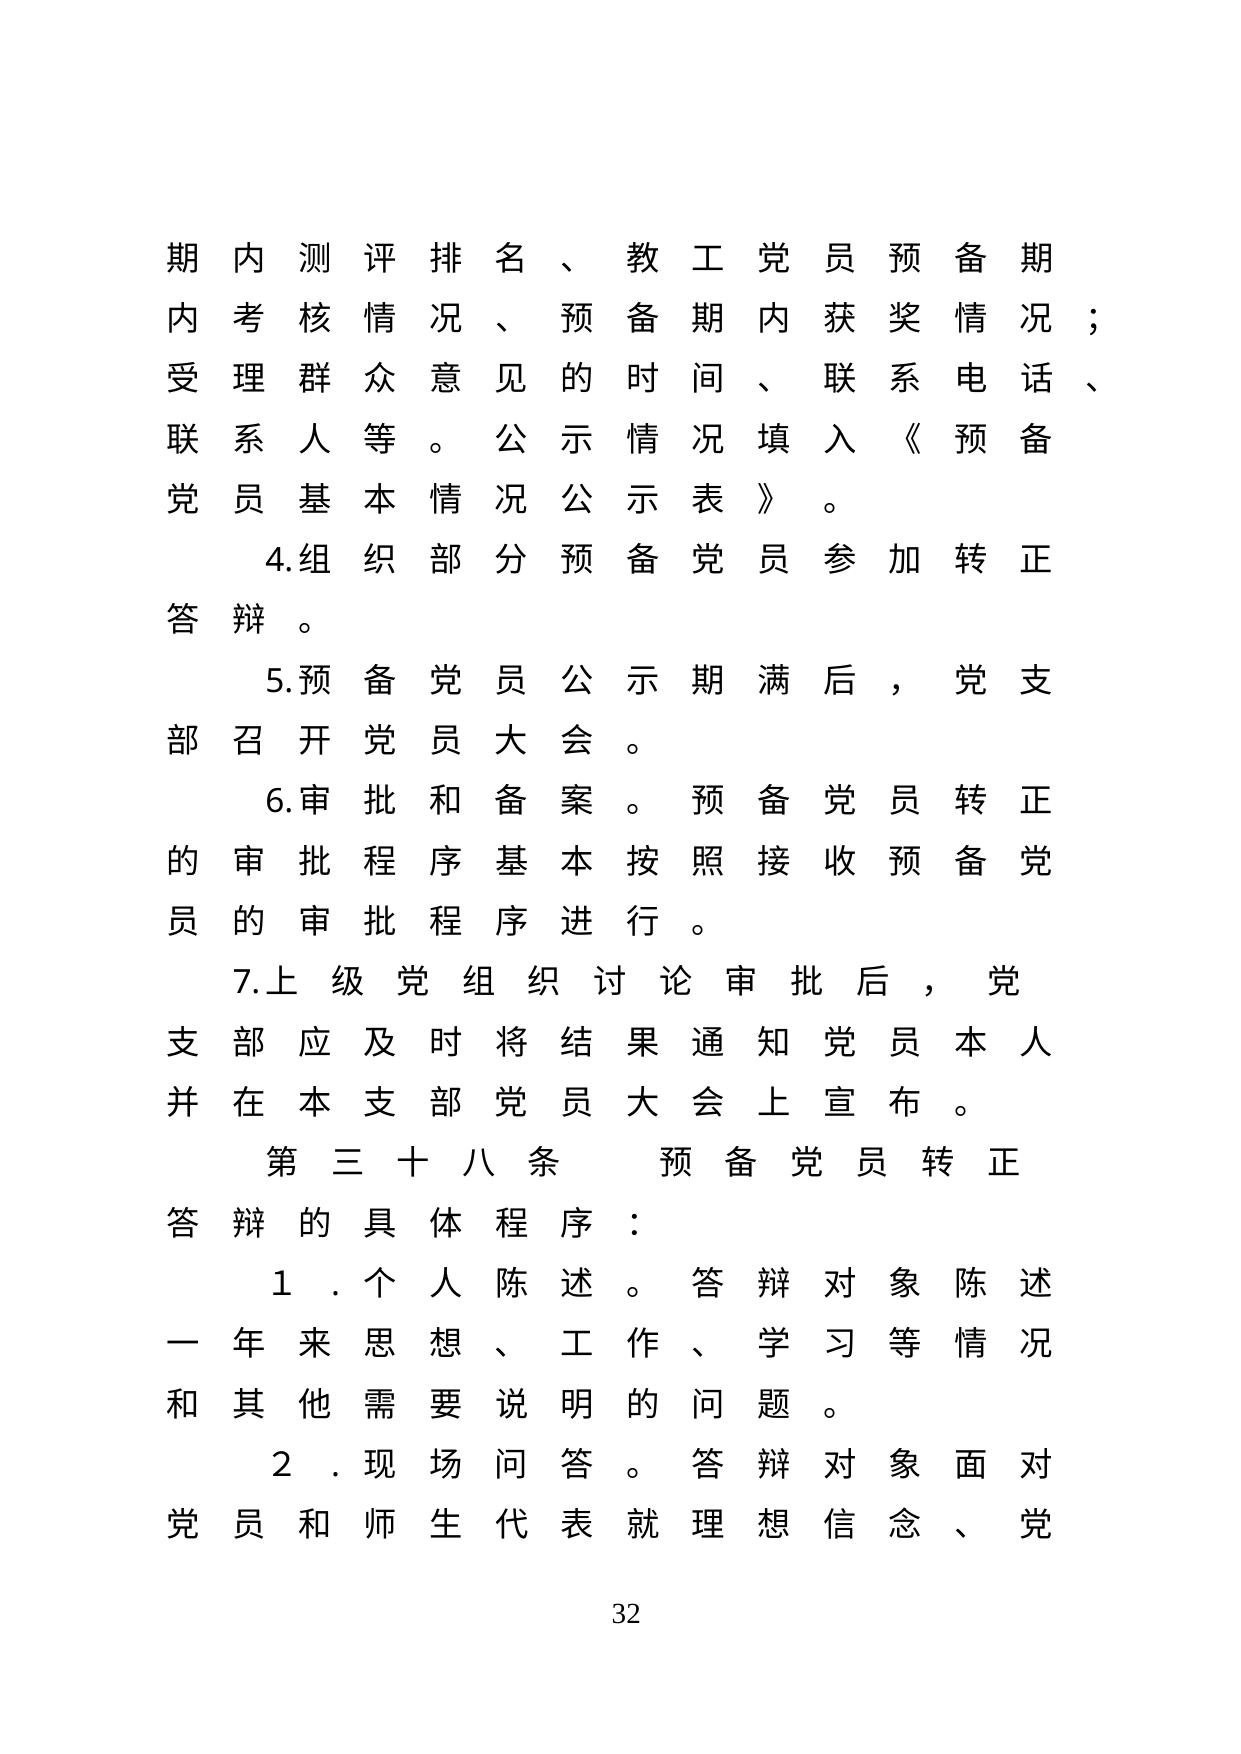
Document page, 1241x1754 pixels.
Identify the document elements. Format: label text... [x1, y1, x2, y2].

text 4.组织部分预备党员参加转正答辩。 [167, 527, 1085, 647]
text 6.审批和备案。预备党员转正的审批程序基本按照接收预备党员的审批程序进行。 [167, 768, 1085, 949]
text 第三十八条 预备党员转正答辩的具体程序： [167, 1130, 1085, 1251]
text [167, 225, 1085, 527]
text 5.预备党员公示期满后，党支部召开党员大会。 [167, 647, 1085, 768]
text 7.上级党组织讨论审批后，党支部应及时将结果通知党员本人并在本支部党员大会上宣布。 [167, 949, 1085, 1130]
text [167, 1432, 1085, 1552]
text １.个人陈述。答辩对象陈述一年来思想、工作、学习等情况和其他需要说明的问题。 [167, 1251, 1085, 1432]
